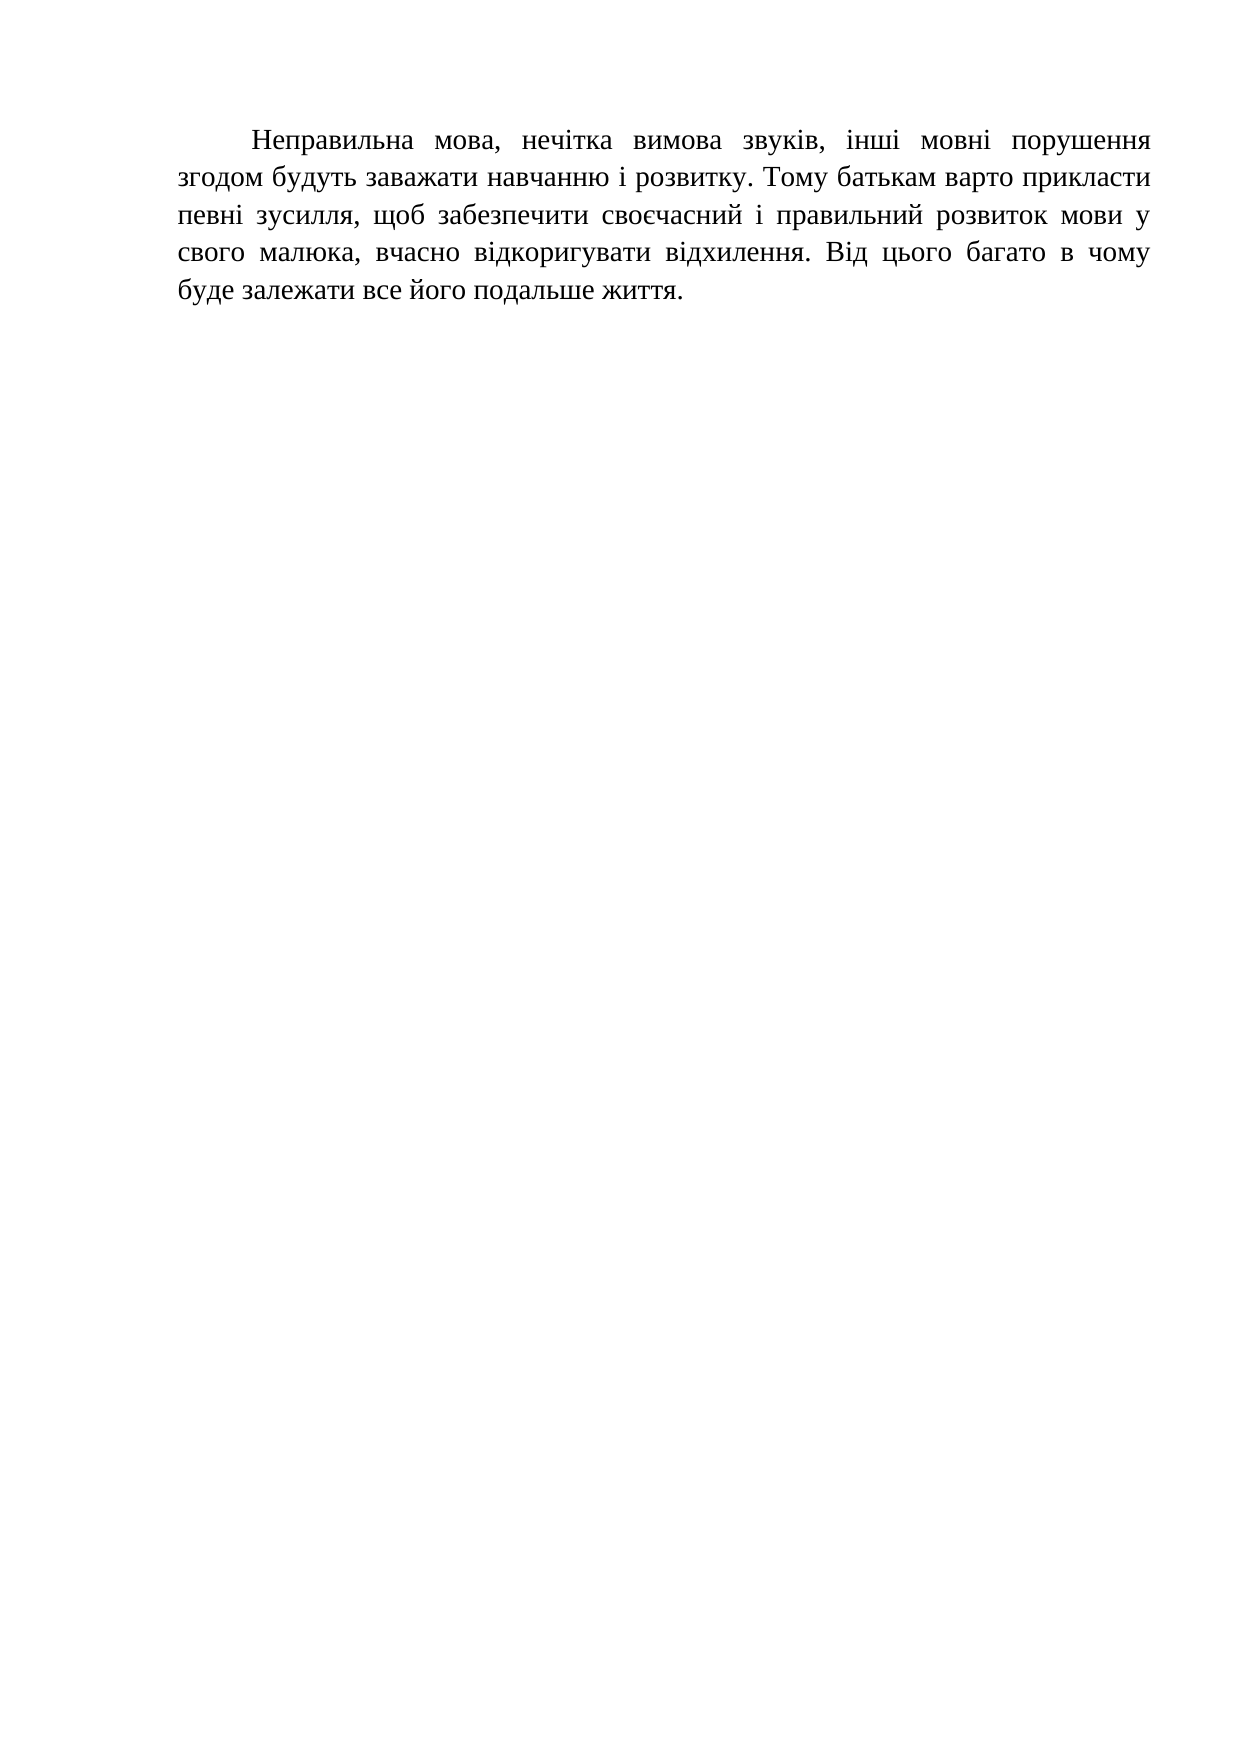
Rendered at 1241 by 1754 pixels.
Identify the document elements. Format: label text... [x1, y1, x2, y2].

text Неправильна мова, нечітка вимова звуків, інші мовні порушення згодом будуть заважати навчанню і розвитку. Тому батькам варто прикласти певні зусилля, щоб забезпечити своєчасний і правильний розвиток мови у свого малюка, вчасно відкоригувати відхилення. Від цього багато в чому буде залежати все його подальше життя. [177, 118, 1152, 306]
